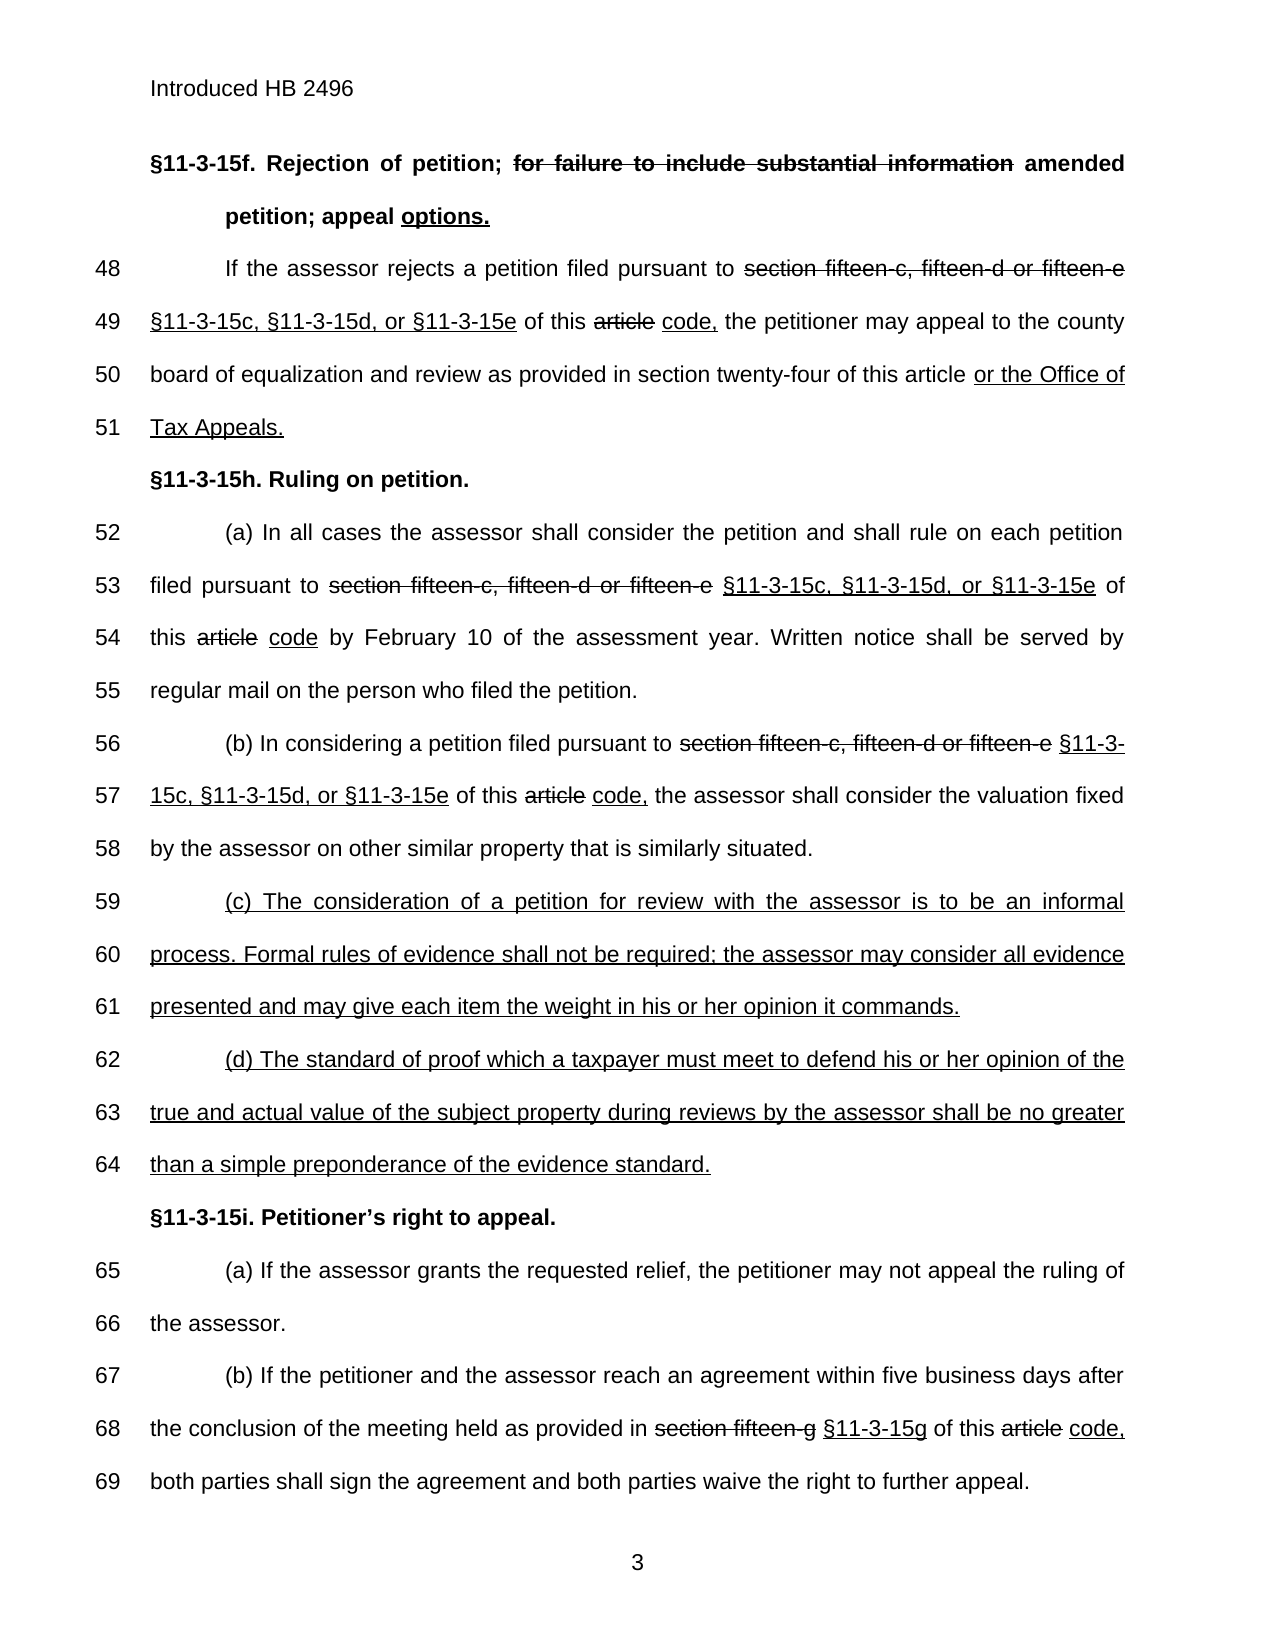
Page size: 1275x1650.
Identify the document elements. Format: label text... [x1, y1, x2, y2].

text (c) The consideration of a petition for review with the assessor is to be an informal process. Formal rules of evidence shall not be required; the assessor may consider all evidence presented and may give each item the weight in his or her opinion it commands. [150, 888, 1125, 963]
text (a) If the assessor grants the requested relief, the petitioner may not appeal the ruling of the assessor. [150, 1257, 1125, 1336]
text (c) The consideration of a petition for review with the assessor is to be an informal process. Formal rules of evidence shall not be required; the assessor may consider all evidence presented and may give each item the weight in his or her opinion it commands. [150, 965, 1125, 1020]
subtitle §11-3-15i. Petitioner’s right to appeal. [150, 1204, 1125, 1231]
text (d) The standard of proof which a taxpayer must meet to defend his or her opinion of the true and actual value of the subject property during reviews by the assessor shall be no greater than a simple preponderance of the evidence standard. [150, 1123, 1125, 1178]
text (a) In all cases the assessor shall consider the petition and shall rule on each petition filed pursuant to section fifteen-c, fifteen-d or fifteen-e §11-3-15c, §11-3-15d, or §11-3-15e of this article code by February 10 of the assessment year. Written notice shall be served by regular mail on the person who filed the petition. [150, 519, 1125, 703]
text (d) The standard of proof which a taxpayer must meet to defend his or her opinion of the true and actual value of the subject property during reviews by the assessor shall be no greater than a simple preponderance of the evidence standard. [150, 1046, 1125, 1121]
text (b) In considering a petition filed pursuant to section fifteen-c, fifteen-d or fifteen-e §11-3-15c, §11-3-15d, or §11-3-15e of this article code, the assessor shall consider the valuation fixed by the assessor on other similar property that is similarly situated. [150, 730, 1125, 862]
text If the assessor rejects a petition filed pursuant to section fifteen-c, fifteen-d or fifteen-e §11-3-15c, §11-3-15d, or §11-3-15e of this article code, the petitioner may appeal to the county board of equalization and review as provided in section twenty-four of this article or the Office of Tax Appeals. [150, 255, 1125, 440]
subtitle §11-3-15h. Ruling on petition. [150, 466, 1125, 493]
text (b) If the petitioner and the assessor reach an agreement within five business days after the conclusion of the meeting held as provided in section fifteen-g §11-3-15g of this article code, both parties shall sign the agreement and both parties waive the right to further appeal. [150, 1362, 1125, 1494]
subtitle §11-3-15f. Rejection of petition; for failure to include substantial information amended petition; appeal options. [150, 150, 1125, 229]
